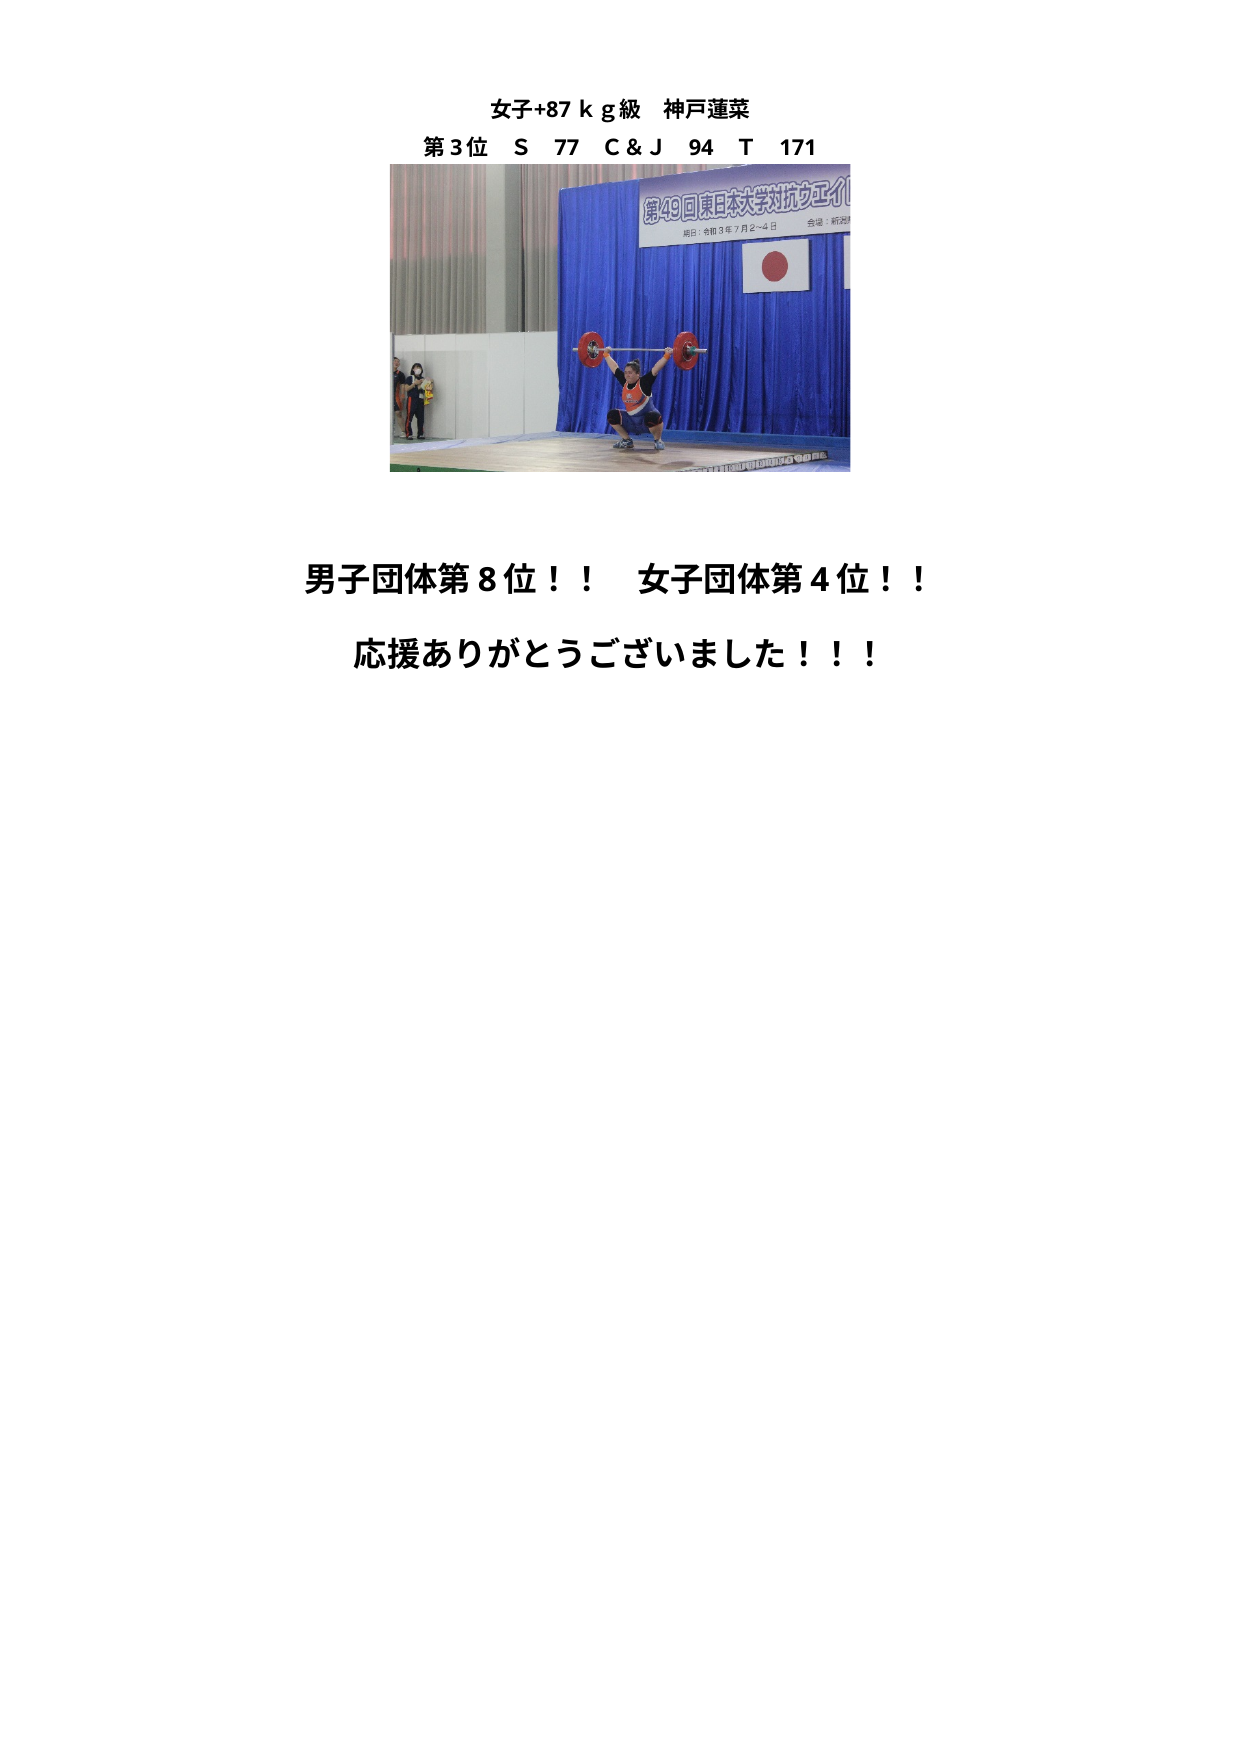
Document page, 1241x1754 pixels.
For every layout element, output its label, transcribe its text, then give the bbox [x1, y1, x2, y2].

text 女子+87ｋｇ級 神戸蓮菜 [75, 89, 1165, 127]
picture [389, 164, 851, 472]
text 男子団体第8位！！ 女子団体第4位！！ [75, 539, 1165, 614]
text 第3位 Ｓ 77 Ｃ＆Ｊ 94 Ｔ 171 [75, 127, 1165, 164]
text 応援ありがとうございました！！！ [75, 614, 1165, 689]
